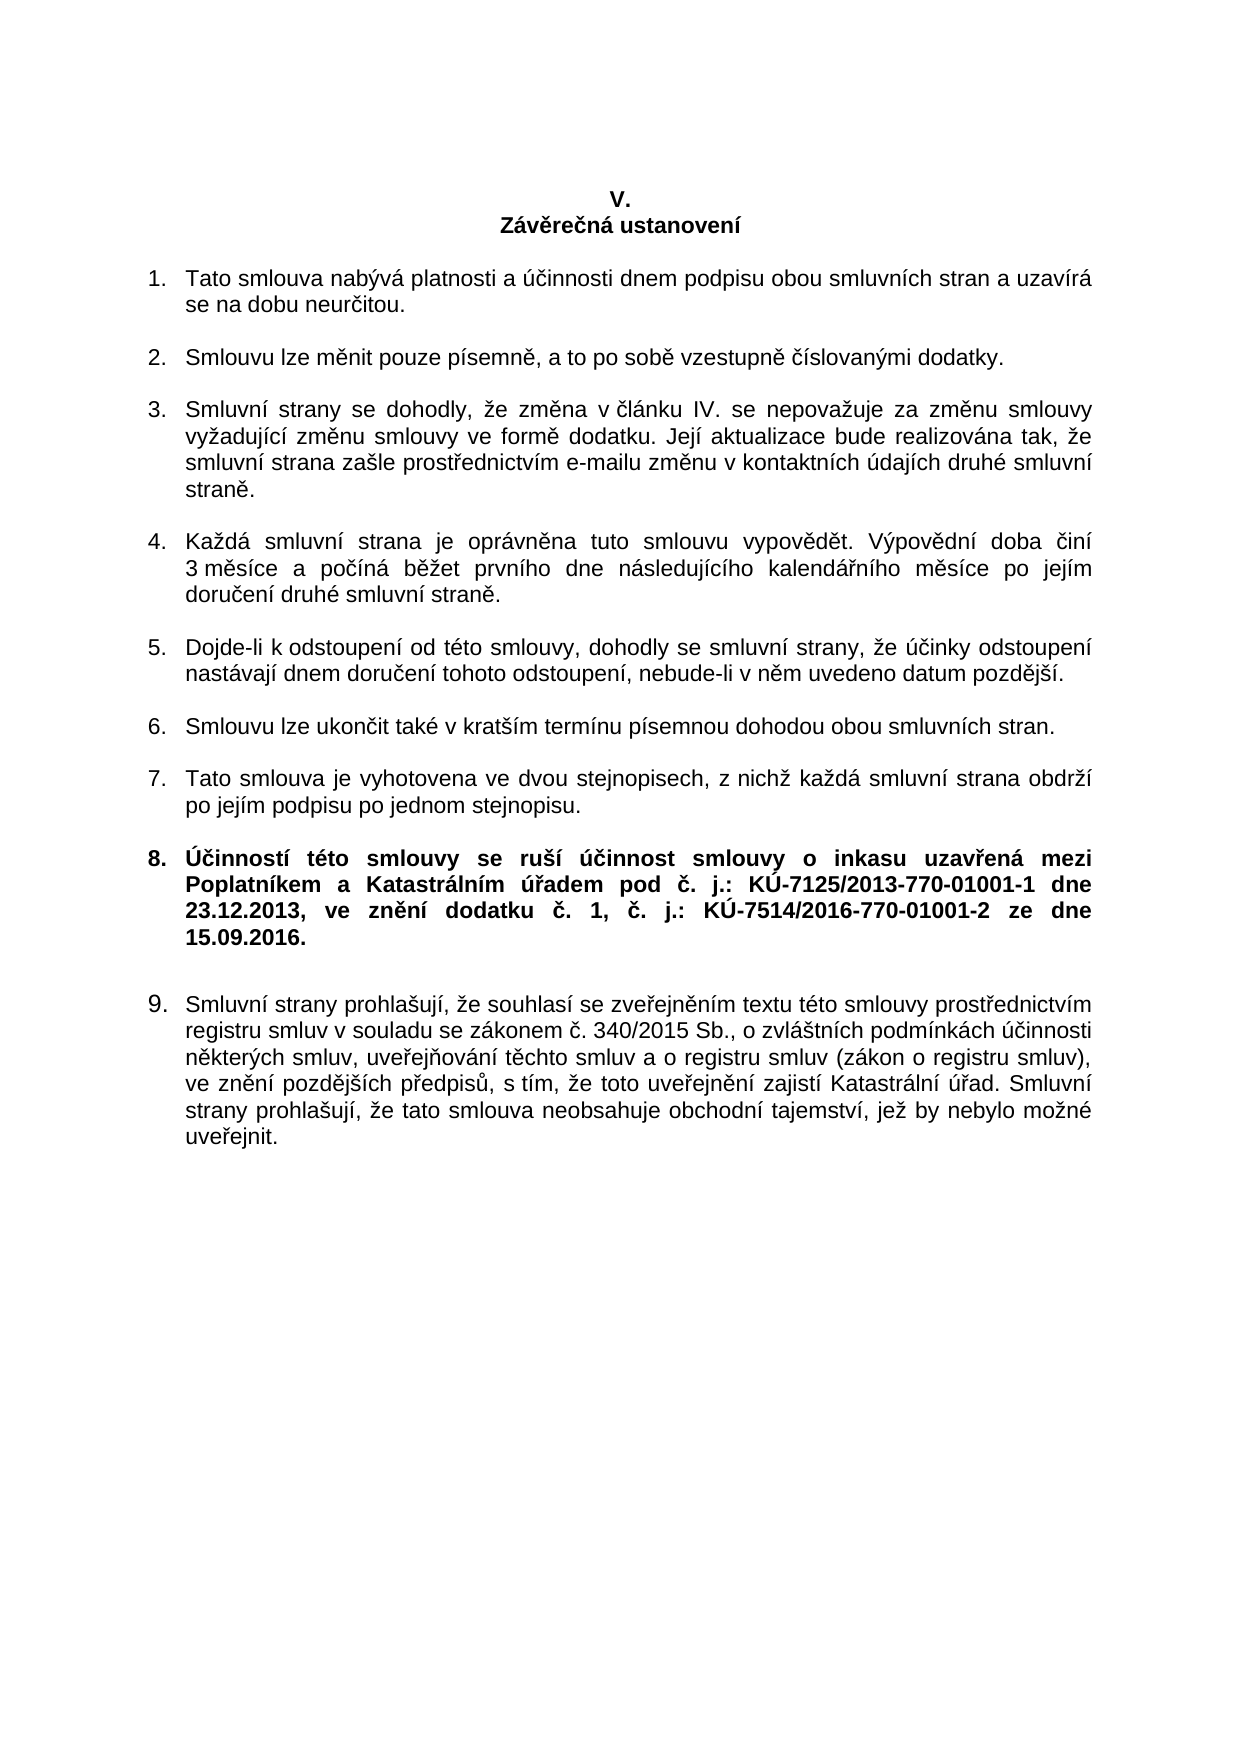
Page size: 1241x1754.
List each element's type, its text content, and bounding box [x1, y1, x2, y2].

list Závěrečná ustanovení [148, 212, 1093, 238]
list Účinností této smlouvy se ruší účinnost smlouvy o inkasu uzavřená mezi Poplatníkem a Katastrálním úřadem pod č. j.: KÚ-7125/2013-770-01001-1 dne 23.12.2013, ve znění dodatku č. 1, č. j.: KÚ-7514/2016-770-01001-2 ze dne 15.09.2016. [148, 844, 1093, 950]
list Dojde-li k odstoupení od této smlouvy, dohodly se smluvní strany, že účinky odstoupení nastávají dnem doručení tohoto odstoupení, nebude-li v něm uvedeno datum pozdější. [148, 634, 1093, 686]
list V. [148, 186, 1093, 212]
list Každá smluvní strana je oprávněna tuto smlouvu vypovědět. Výpovědní doba činí 3 měsíce a počíná běžet prvního dne následujícího kalendářního měsíce po jejím doručení druhé smluvní straně. [148, 528, 1093, 607]
list Tato smlouva nabývá platnosti a účinnosti dnem podpisu obou smluvních stran a uzavírá se na dobu neurčitou. [148, 265, 1093, 317]
list Smluvní strany se dohodly, že změna v článku IV. se nepovažuje za změnu smlouvy vyžadující změnu smlouvy ve formě dodatku. Její aktualizace bude realizována tak, že smluvní strana zašle prostřednictvím e-mailu změnu v kontaktních údajích druhé smluvní straně. [148, 396, 1093, 502]
list Smlouvu lze ukončit také v kratším termínu písemnou dohodou obou smluvních stran. [148, 713, 1093, 739]
list Smluvní strany prohlašují, že souhlasí se zveřejněním textu této smlouvy prostřednictvím registru smluv v souladu se zákonem č. 340/2015 Sb., o zvláštních podmínkách účinnosti některých smluv, uveřejňování těchto smluv a o registru smluv (zákon o registru smluv), ve znění pozdějších předpisů, s tím, že toto uveřejnění zajistí Katastrální úřad. Smluvní strany prohlašují, že tato smlouva neobsahuje obchodní tajemství, jež by nebylo možné uveřejnit. [148, 989, 1093, 1149]
list Tato smlouva je vyhotovena ve dvou stejnopisech, z nichž každá smluvní strana obdrží po jejím podpisu po jednom stejnopisu. [148, 765, 1093, 818]
list Smlouvu lze měnit pouze písemně, a to po sobě vzestupně číslovanými dodatky. [148, 344, 1093, 370]
